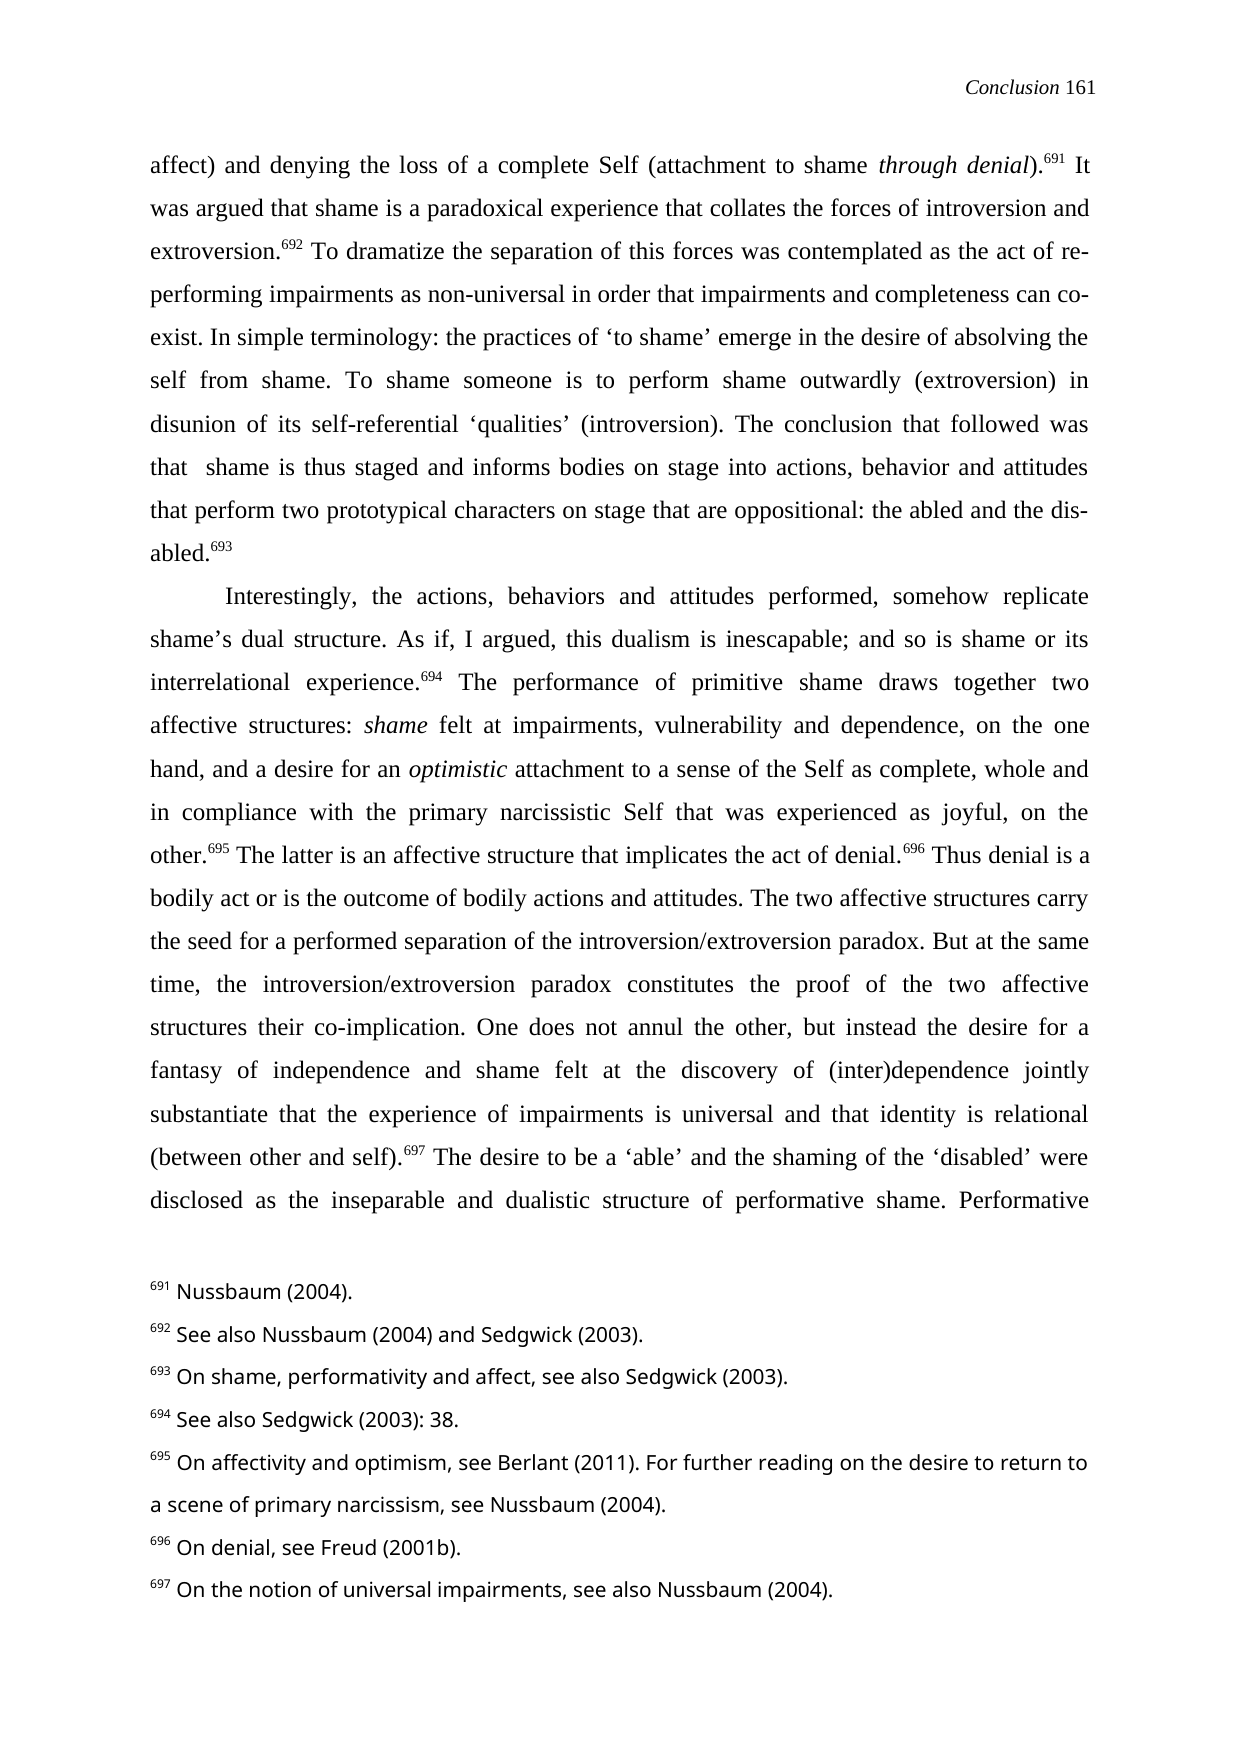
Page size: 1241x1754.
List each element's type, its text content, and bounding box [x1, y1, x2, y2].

text Interestingly, the actions, behaviors and attitudes performed, somehow replicate shame’s dual structure. As if, I argued, this dualism is inescapable; and so is shame or its interrelational experience. The performance of primitive shame draws together two affective structures: shame felt at impairments, vulnerability and dependence, on the one hand, and a desire for an optimistic attachment to a sense of the Self as complete, whole and in compliance with the primary narcissistic Self that was experienced as joyful, on the other. The latter is an affective structure that implicates the act of denial. Thus denial is a bodily act or is the outcome of bodily actions and attitudes. The two affective structures carry the seed for a performed separation of the introversion/extroversion paradox. But at the same time, the introversion/extroversion paradox constitutes the proof of the two affective structures their co-implication. One does not annul the other, but instead the desire for a fantasy of independence and shame felt at the discovery of (inter)dependence jointly substantiate that the experience of impairments is universal and that identity is relational (between other and self). The desire to be a ‘able’ and the shaming of the ‘disabled’ were disclosed as the inseparable and dualistic structure of performative shame. Performative shame might stage shame its referentiality—only the ‘disabled’ feel shame and should be shamed—but it is the West or a society that is truly imbued with shame. [150, 581, 1090, 1214]
text Performative theory was used to de-dramatize shame. The second chapter thus equally delineates in what ways shame was dramatized or performed. This dramatization arises in the struggle between accepting universal dependence (overpassing shame in consideration of the affect) and denying the loss of a complete Self (attachment to shame through denial). It was argued that shame is a paradoxical experience that collates the forces of introversion and extroversion. To dramatize the separation of this forces was contemplated as the act of re-performing impairments as non-universal in order that impairments and completeness can co-exist. In simple terminology: the practices of ‘to shame’ emerge in the desire of absolving the self from shame. To shame someone is to perform shame outwardly (extroversion) in disunion of its self-referential ‘qualities’ (introversion). The conclusion that followed was that shame is thus staged and informs bodies on stage into actions, behavior and attitudes that perform two prototypical characters on stage that are oppositional: the abled and the dis-abled. [150, 150, 1090, 567]
